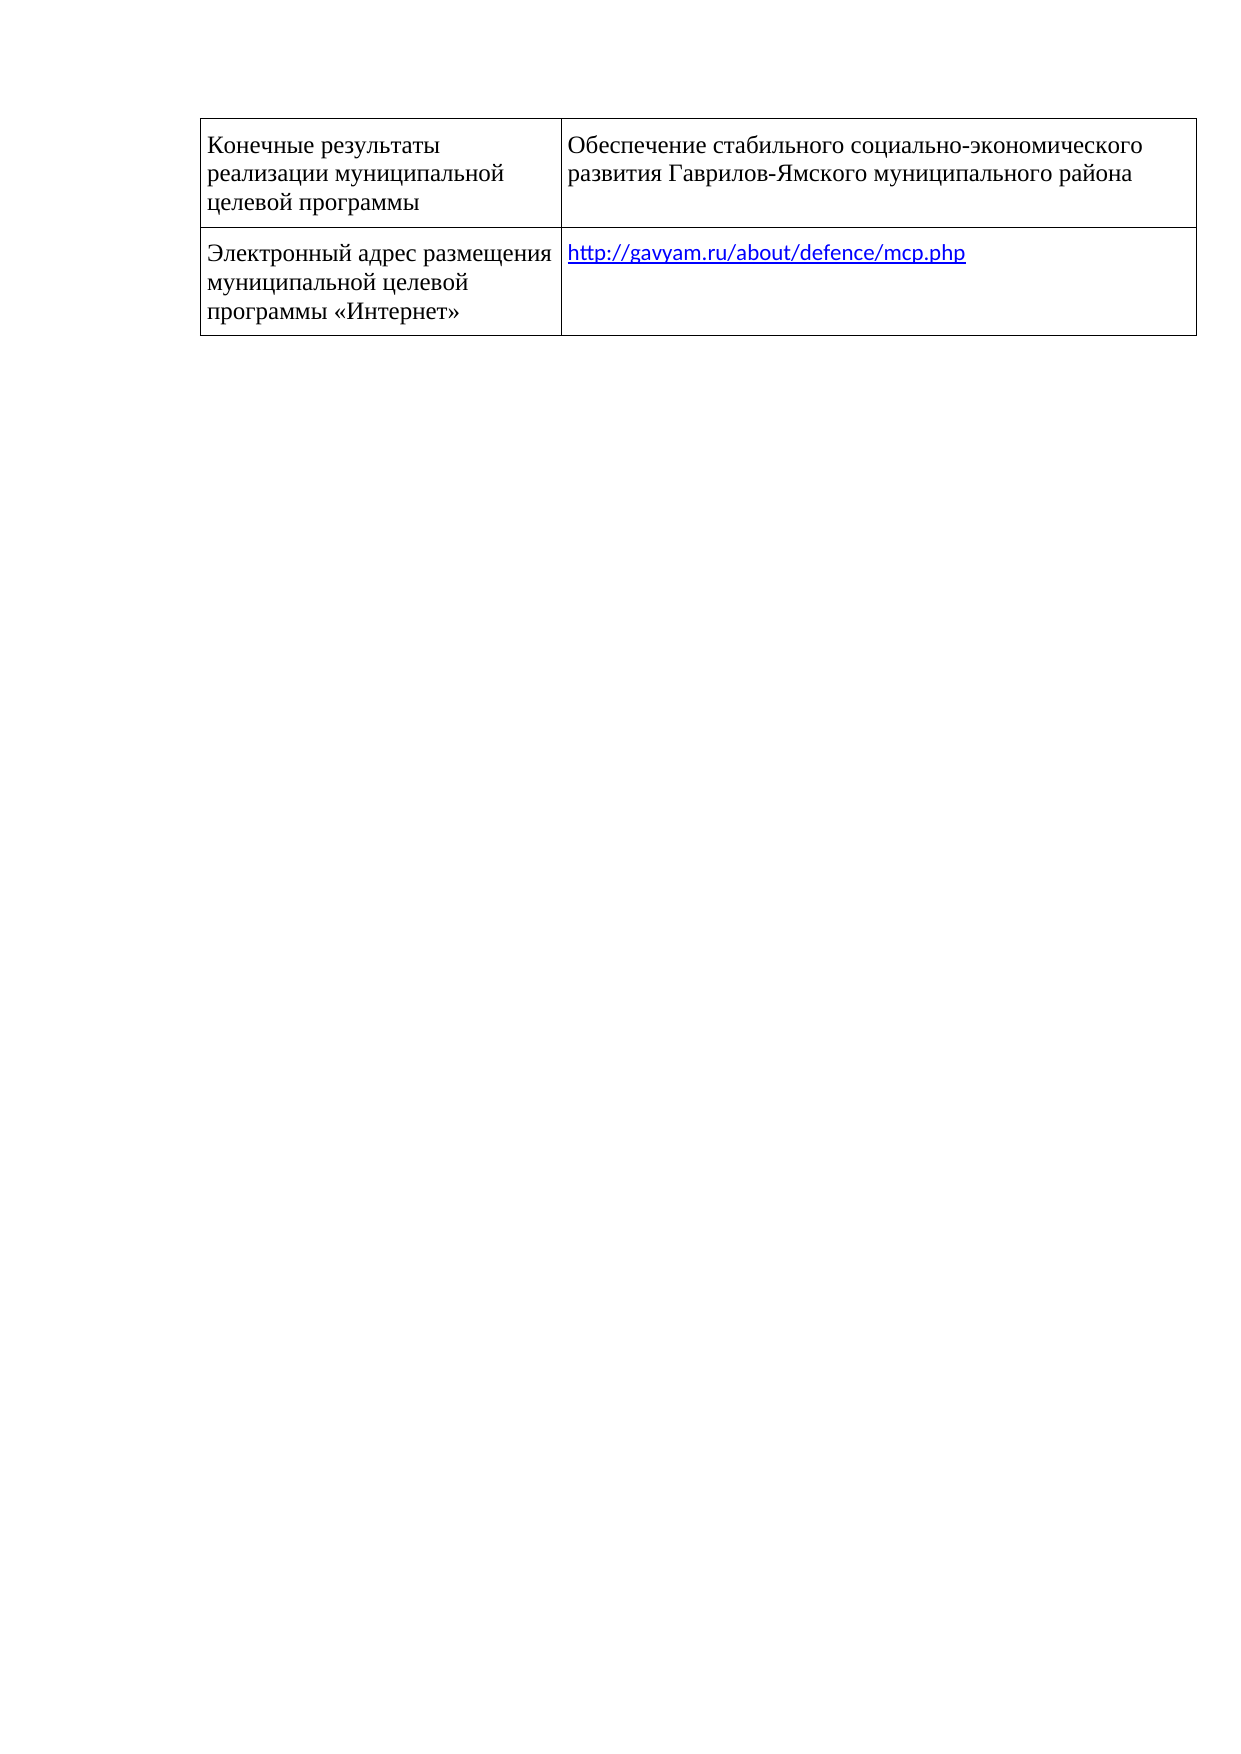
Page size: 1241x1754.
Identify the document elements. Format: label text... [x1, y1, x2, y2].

table_cell Электронный адрес размещения муниципальной целевой программы «Интернет» [201, 228, 561, 335]
table_cell http://gavyam.ru/about/defence/mcp.php [562, 228, 1196, 335]
table_cell Конечные результаты реализации муниципальной целевой программы [201, 119, 561, 227]
table_cell Обеспечение стабильного социально-экономического развития Гаврилов-Ямского муниципального района [562, 119, 1196, 227]
